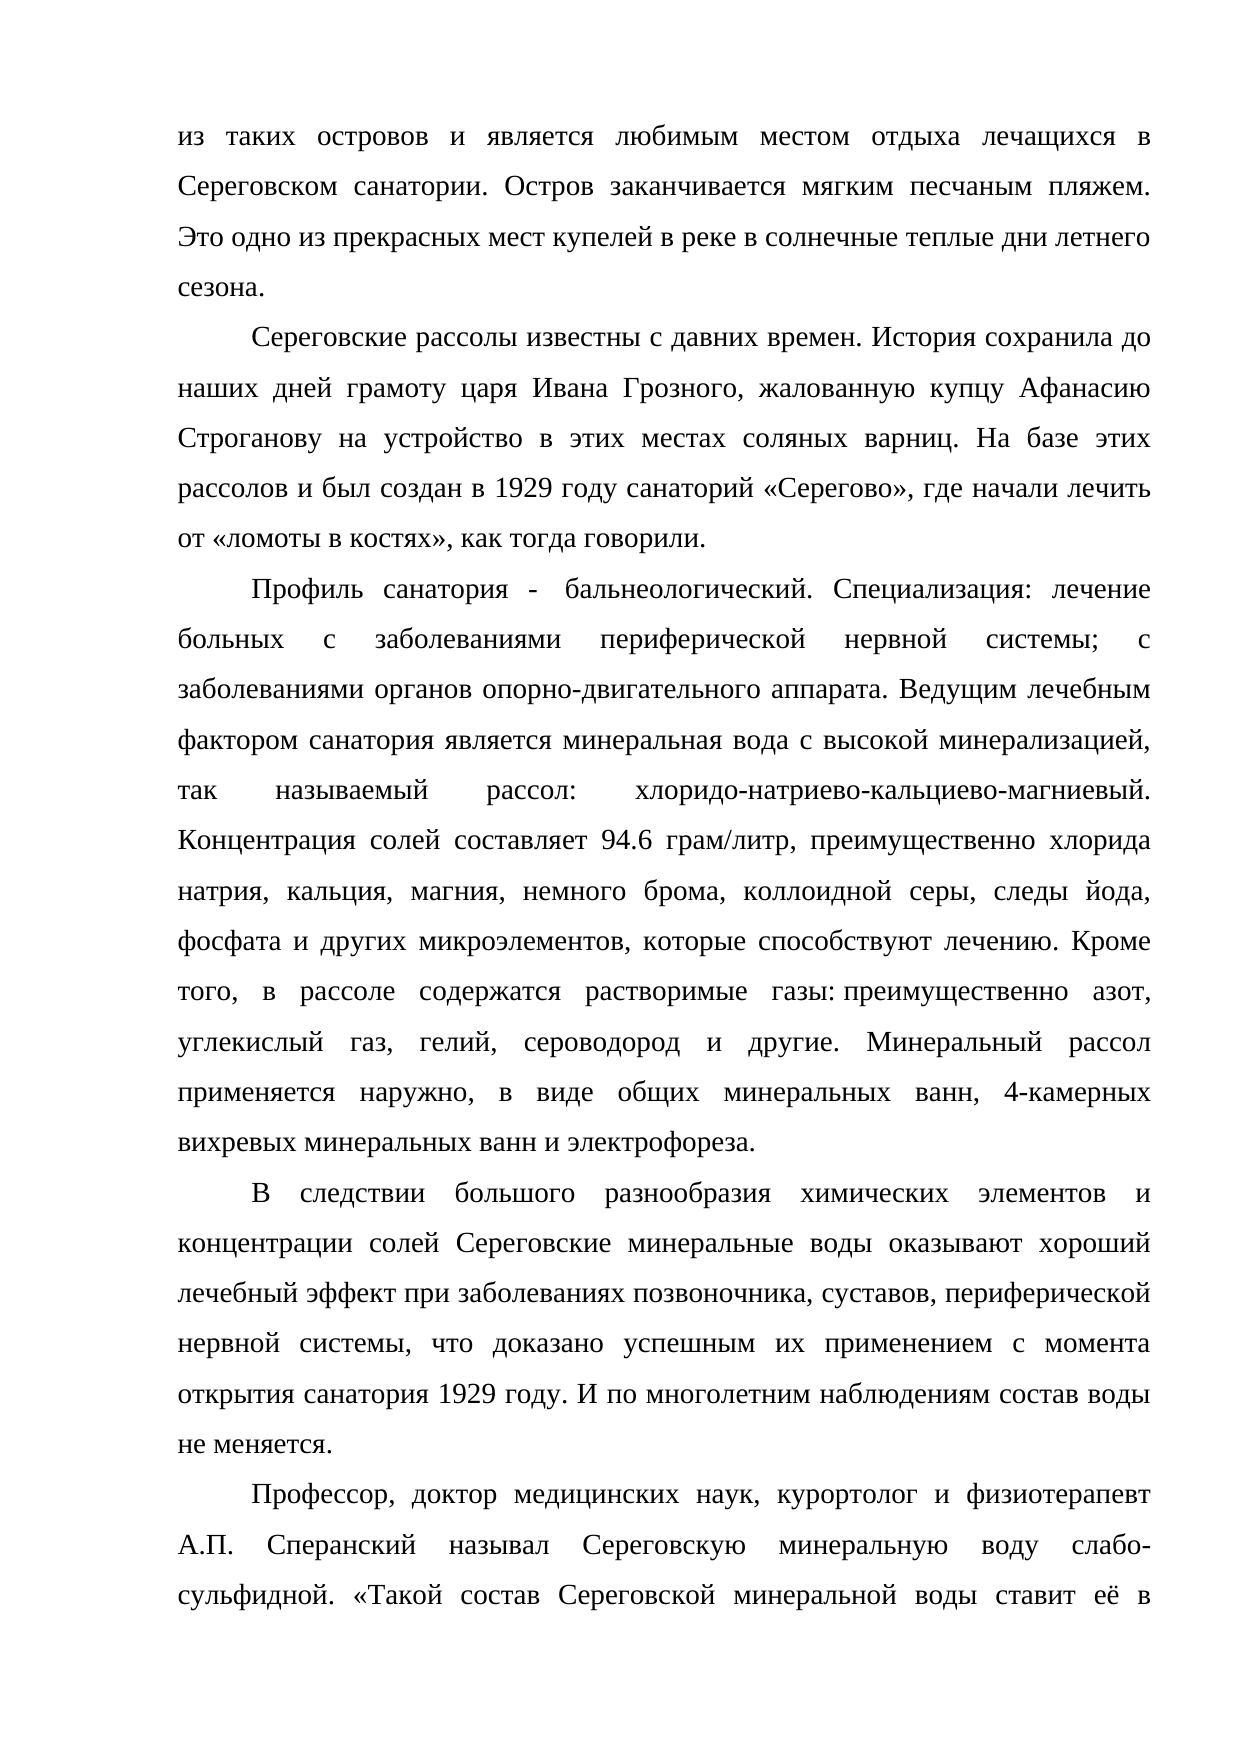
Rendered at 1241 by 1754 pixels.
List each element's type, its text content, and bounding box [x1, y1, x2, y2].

text Профиль санатория - бальнеологический. Специализация: лечение больных с заболеваниями периферической нервной системы; с заболеваниями органов опорно-двигательного аппарата. Ведущим лечебным фактором санатория является минеральная вода с высокой минерализацией, так называемый рассол: хлоридо-натриево-кальциево-магниевый. Концентрация солей составляет 94.6 грам/литр, преимущественно хлорида натрия, кальция, магния, немного брома, коллоидной серы, следы йода, фосфата и других микроэлементов, которые способствуют лечению. Кроме того, в рассоле содержатся растворимые газы: преимущественно азот, углекислый газ, гелий, сероводород и другие. Минеральный рассол применяется наружно, в виде общих минеральных ванн, 4-камерных вихревых минеральных ванн и электрофореза. [177, 571, 1152, 1158]
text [177, 1477, 1152, 1611]
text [177, 118, 1152, 303]
text Сереговские рассолы известны с давних времен. История сохранила до наших дней грамоту царя Ивана Грозного, жалованную купцу Афанасию Строганову на устройство в этих местах соляных варниц. На базе этих рассолов и был создан в 1929 году санаторий «Серегово», где начали лечить от «ломоты в костях», как тогда говорили. [177, 319, 1152, 554]
text В следствии большого разнообразия химических элементов и концентрации солей Сереговские минеральные воды оказывают хороший лечебный эффект при заболеваниях позвоночника, суставов, периферической нервной системы, что доказано успешным их применением с момента открытия санатория 1929 году. И по многолетним наблюдениям состав воды не меняется. [177, 1175, 1152, 1460]
